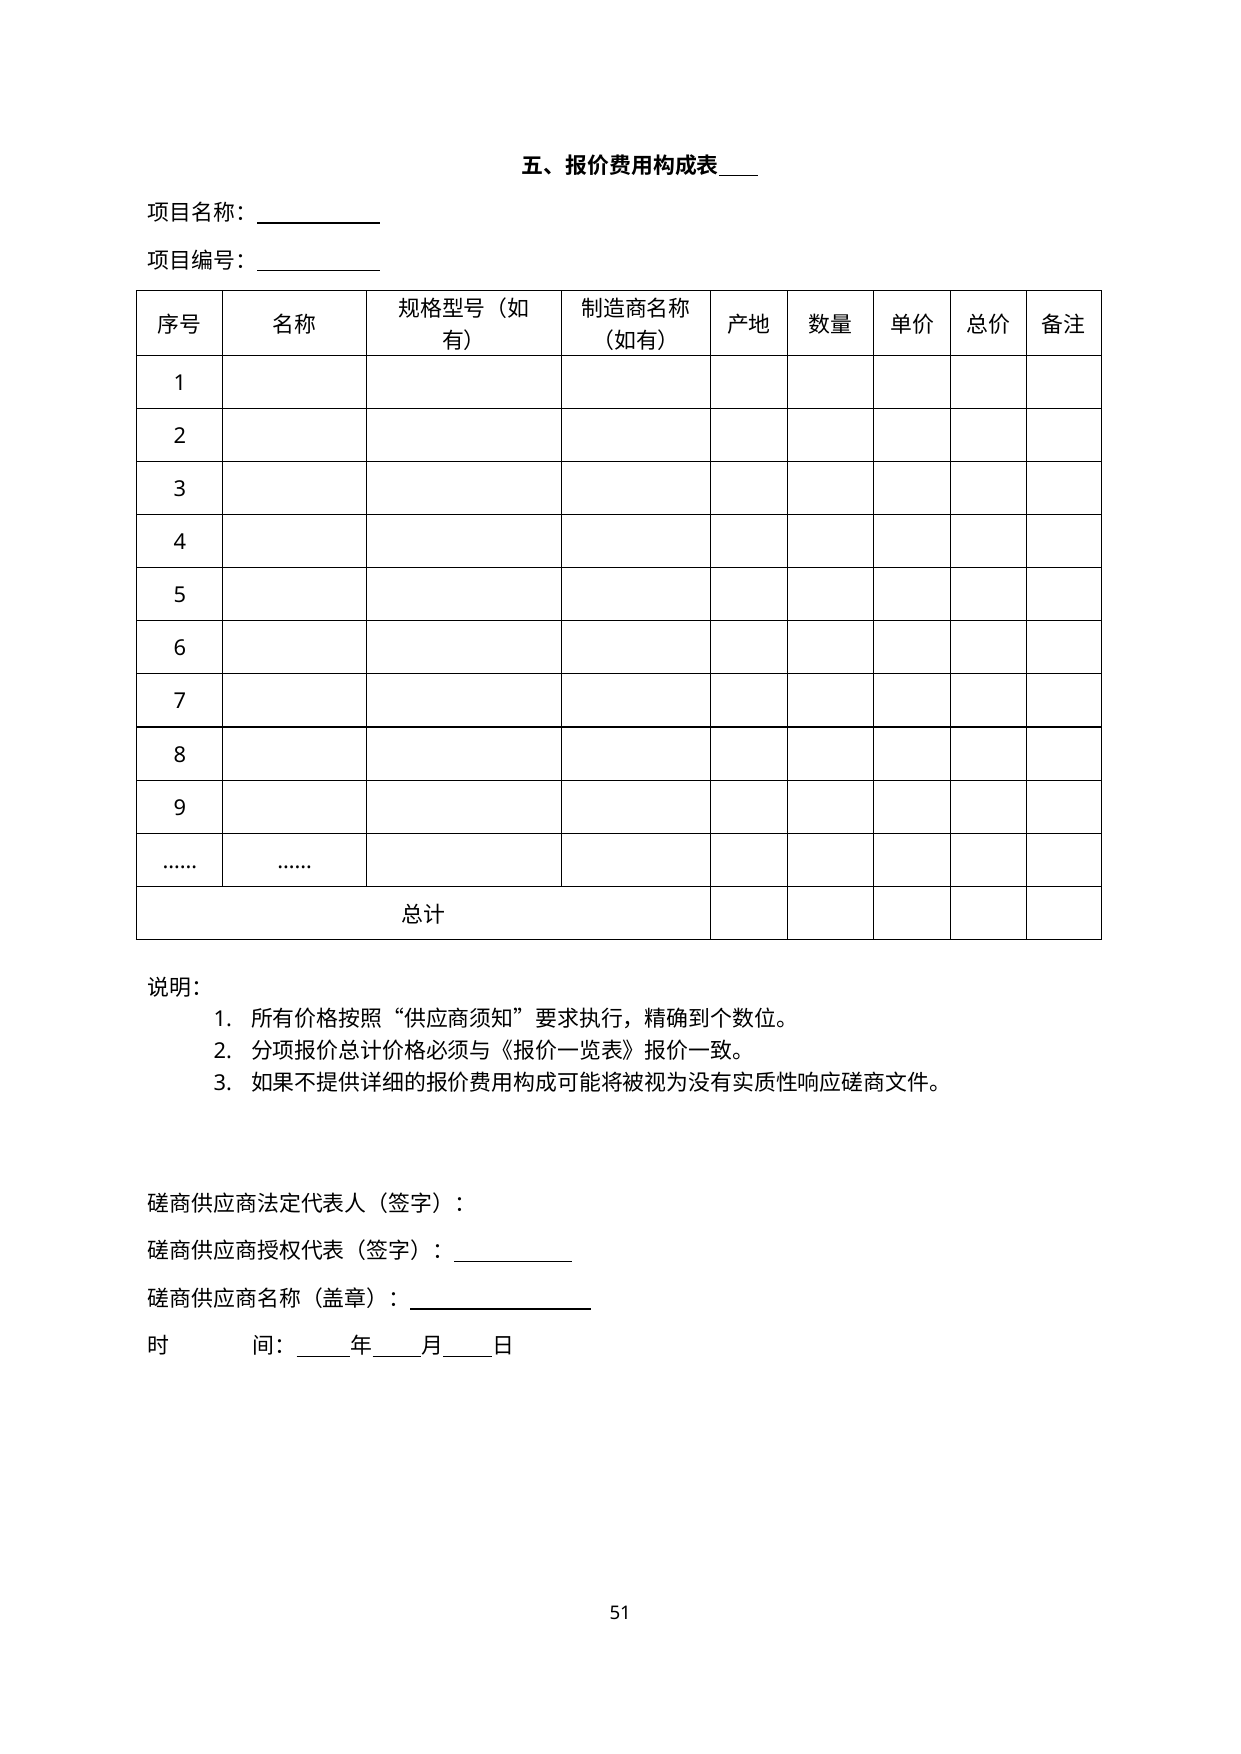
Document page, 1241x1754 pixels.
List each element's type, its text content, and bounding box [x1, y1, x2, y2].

table_cell [1027, 568, 1101, 620]
table_cell [367, 462, 561, 514]
table_cell [874, 515, 950, 567]
table_cell [874, 781, 950, 833]
table_cell [711, 515, 787, 567]
table_cell [951, 568, 1026, 620]
table_cell [951, 781, 1026, 833]
table_cell [562, 621, 710, 673]
table_cell 6 [137, 621, 222, 673]
table_header 备注 [1027, 291, 1101, 354]
table_cell [951, 409, 1026, 461]
table_cell [711, 728, 787, 779]
table_cell [223, 621, 366, 673]
table_cell [1027, 515, 1101, 567]
table_cell [788, 356, 873, 408]
table_cell [223, 409, 366, 461]
table_cell [788, 621, 873, 673]
table_cell [223, 462, 366, 514]
table_cell [223, 728, 366, 779]
text 磋商供应商法定代表人（签字）： [148, 1186, 1093, 1218]
table_cell [951, 462, 1026, 514]
table_cell [1027, 356, 1101, 408]
table_cell [951, 887, 1026, 939]
table_header 单价 [874, 291, 950, 354]
table_cell [788, 515, 873, 567]
table_cell [788, 781, 873, 833]
table_cell [562, 781, 710, 833]
table_cell [367, 356, 561, 408]
table_cell 总计 [137, 887, 710, 939]
table_cell [562, 409, 710, 461]
table_cell [951, 356, 1026, 408]
table_cell [223, 356, 366, 408]
table_cell [951, 515, 1026, 567]
table_cell 2 [137, 409, 222, 461]
table_cell [1027, 462, 1101, 514]
table_cell [1027, 674, 1101, 726]
text 磋商供应商授权代表（签字）： [148, 1233, 1093, 1265]
table_cell [788, 887, 873, 939]
table_cell [874, 409, 950, 461]
text 项目名称： [148, 195, 1093, 227]
text 五、报价费用构成表 [148, 148, 1093, 179]
table_cell [788, 834, 873, 886]
table_cell 7 [137, 674, 222, 726]
list 如果不提供详细的报价费用构成可能将被视为没有实质性响应磋商文件。 [213, 1065, 1093, 1097]
table_cell [788, 568, 873, 620]
table_cell [874, 728, 950, 779]
table_cell [367, 568, 561, 620]
table_cell [562, 568, 710, 620]
table_cell [711, 568, 787, 620]
table_cell [874, 462, 950, 514]
table_cell [562, 728, 710, 779]
table_cell [874, 356, 950, 408]
table_cell 4 [137, 515, 222, 567]
list 分项报价总计价格必须与《报价一览表》报价一致。 [213, 1033, 1093, 1065]
table_cell [951, 834, 1026, 886]
text 项目编号： [148, 243, 1093, 274]
table_cell [711, 356, 787, 408]
table_cell [711, 409, 787, 461]
table_cell …… [137, 834, 222, 886]
table_cell 3 [137, 462, 222, 514]
table_cell [1027, 621, 1101, 673]
table_cell [711, 834, 787, 886]
table_cell [951, 621, 1026, 673]
text 时 间： 年 月 日 [148, 1328, 1093, 1360]
table_header 制造商名称（如有） [562, 291, 710, 354]
table_cell [367, 621, 561, 673]
table_cell [367, 781, 561, 833]
table_cell [711, 674, 787, 726]
table_cell [367, 674, 561, 726]
table_cell [223, 568, 366, 620]
table_cell [223, 781, 366, 833]
table_cell [367, 834, 561, 886]
table_cell …… [223, 834, 366, 886]
table_header 产地 [711, 291, 787, 354]
table_header 序号 [137, 291, 222, 354]
table_cell [788, 728, 873, 779]
table_cell [562, 356, 710, 408]
table_cell [562, 515, 710, 567]
table_cell [874, 568, 950, 620]
table_cell [223, 674, 366, 726]
table_cell [711, 781, 787, 833]
table_cell [788, 462, 873, 514]
table_cell [1027, 728, 1101, 779]
table_header 规格型号（如有） [367, 291, 561, 354]
table_cell [788, 674, 873, 726]
table_cell [562, 834, 710, 886]
table_cell 5 [137, 568, 222, 620]
table_cell 8 [137, 728, 222, 779]
table_header 名称 [223, 291, 366, 354]
table_cell [367, 515, 561, 567]
list 所有价格按照“供应商须知”要求执行，精确到个数位。 [213, 1001, 1093, 1033]
table_cell [367, 409, 561, 461]
table_cell [874, 621, 950, 673]
table_cell [951, 674, 1026, 726]
table_header 数量 [788, 291, 873, 354]
table_cell [951, 728, 1026, 779]
table_cell [874, 887, 950, 939]
table_cell [788, 409, 873, 461]
table_cell [1027, 781, 1101, 833]
text 说明： [148, 970, 1093, 1001]
text 磋商供应商名称（盖章）： [148, 1281, 1093, 1313]
table_cell [711, 621, 787, 673]
table_cell [562, 674, 710, 726]
table_cell [711, 887, 787, 939]
table_cell [1027, 887, 1101, 939]
table_cell [711, 462, 787, 514]
table_cell [562, 462, 710, 514]
table_cell [1027, 834, 1101, 886]
table_cell [223, 515, 366, 567]
table_cell 1 [137, 356, 222, 408]
table_cell [874, 834, 950, 886]
table_cell [1027, 409, 1101, 461]
table_header 总价 [951, 291, 1026, 354]
table_cell 9 [137, 781, 222, 833]
table_cell [367, 728, 561, 779]
table_cell [874, 674, 950, 726]
